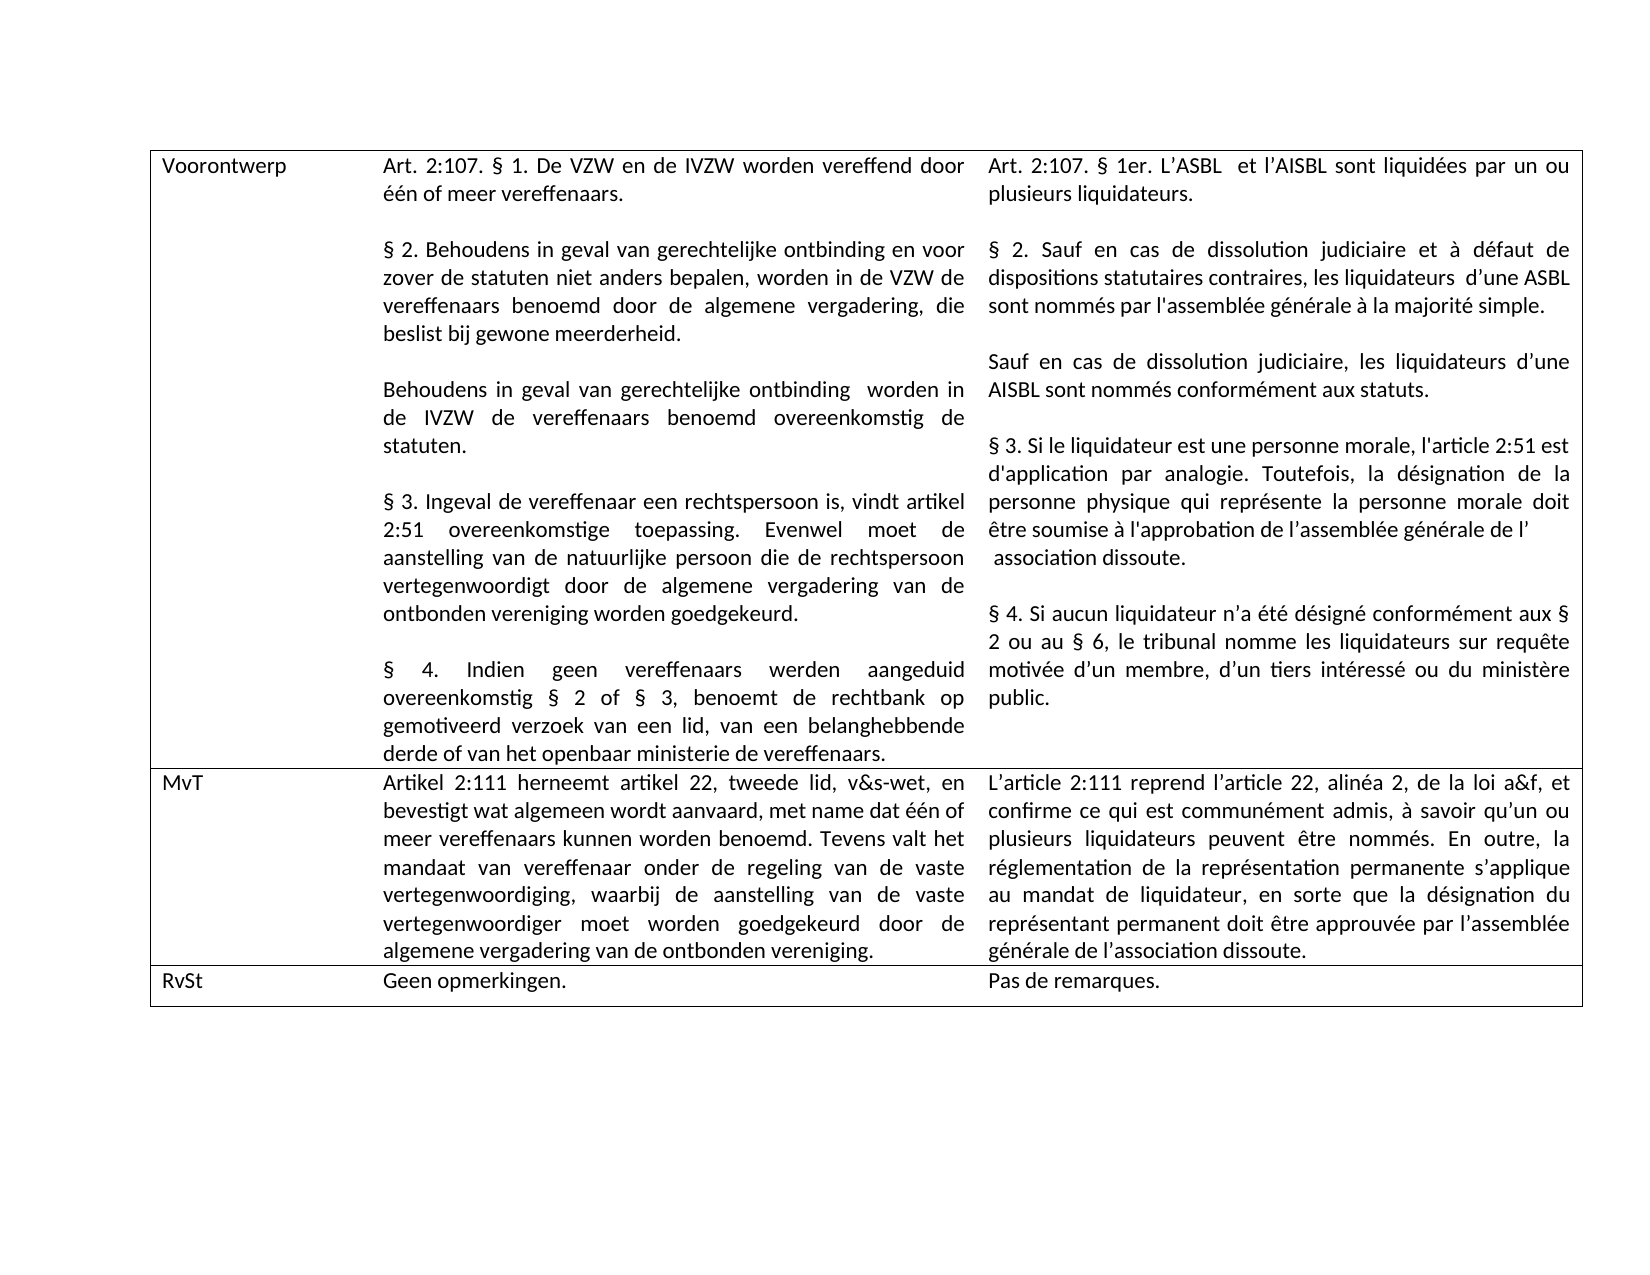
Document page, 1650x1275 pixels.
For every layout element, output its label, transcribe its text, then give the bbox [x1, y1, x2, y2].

table_cell Artikel 2:111 herneemt artikel 22, tweede lid, v&s-wet, en bevestigt wat algemeen wordt aanvaard, met name dat één of meer vereffenaars kunnen worden benoemd. Tevens valt het mandaat van vereffenaar onder de regeling van de vaste vertegenwoordiging, waarbij de aanstelling van de vaste vertegenwoordiger moet worden goedgekeurd door de algemene vergadering van de ontbonden vereniging. [372, 769, 977, 965]
table_cell Pas de remarques. [977, 966, 1582, 1006]
table_cell MvT [151, 769, 372, 965]
table_cell Art. 2:107. § 1. De VZW en de IVZW worden vereffend door één of meer vereffenaars. § 2. Behoudens in geval van gerechtelijke ontbinding en voor zover de statuten niet anders bepalen, worden in de VZW de vereffenaars benoemd door de algemene vergadering, die beslist bij gewone meerderheid. Behoudens in geval van gerechtelijke ontbinding worden in de IVZW de vereffenaars benoemd overeenkomstig de statuten. § 3. Ingeval de vereffenaar een rechtspersoon is, vindt artikel 2:51 overeenkomstige toepassing. Evenwel moet de aanstelling van de natuurlijke persoon die de rechtspersoon vertegenwoordigt door de algemene vergadering van de ontbonden vereniging worden goedgekeurd. § 4. Indien geen vereffenaars werden aangeduid overeenkomstig § 2 of § 3, benoemt de rechtbank op gemotiveerd verzoek van een lid, van een belanghebbende derde of van het openbaar ministerie de vereffenaars. [372, 151, 977, 767]
table_cell L’article 2:111 reprend l’article 22, alinéa 2, de la loi a&f, et confirme ce qui est communément admis, à savoir qu’un ou plusieurs liquidateurs peuvent être nommés. En outre, la réglementation de la représentation permanente s’applique au mandat de liquidateur, en sorte que la désignation du représentant permanent doit être approuvée par l’assemblée générale de l’association dissoute. [977, 769, 1582, 965]
table_cell Art. 2:107. § 1er. L’ASBL et l’AISBL sont liquidées par un ou plusieurs liquidateurs. § 2. Sauf en cas de dissolution judiciaire et à défaut de dispositions statutaires contraires, les liquidateurs d’une ASBL sont nommés par l'assemblée générale à la majorité simple. Sauf en cas de dissolution judiciaire, les liquidateurs d’une AISBL sont nommés conformément aux statuts. § 3. Si le liquidateur est une personne morale, l'article 2:51 est d'application par analogie. Toutefois, la désignation de la personne physique qui représente la personne morale doit être soumise à l'approbation de l’assemblée générale de l’ association dissoute. § 4. Si aucun liquidateur n’a été désigné conformément aux § 2 ou au § 6, le tribunal nomme les liquidateurs sur requête motivée d’un membre, d’un tiers intéressé ou du ministère public. [977, 151, 1582, 767]
table_cell Geen opmerkingen. [372, 966, 977, 1006]
table_cell RvSt [151, 966, 372, 1006]
table_cell Voorontwerp [151, 151, 372, 767]
